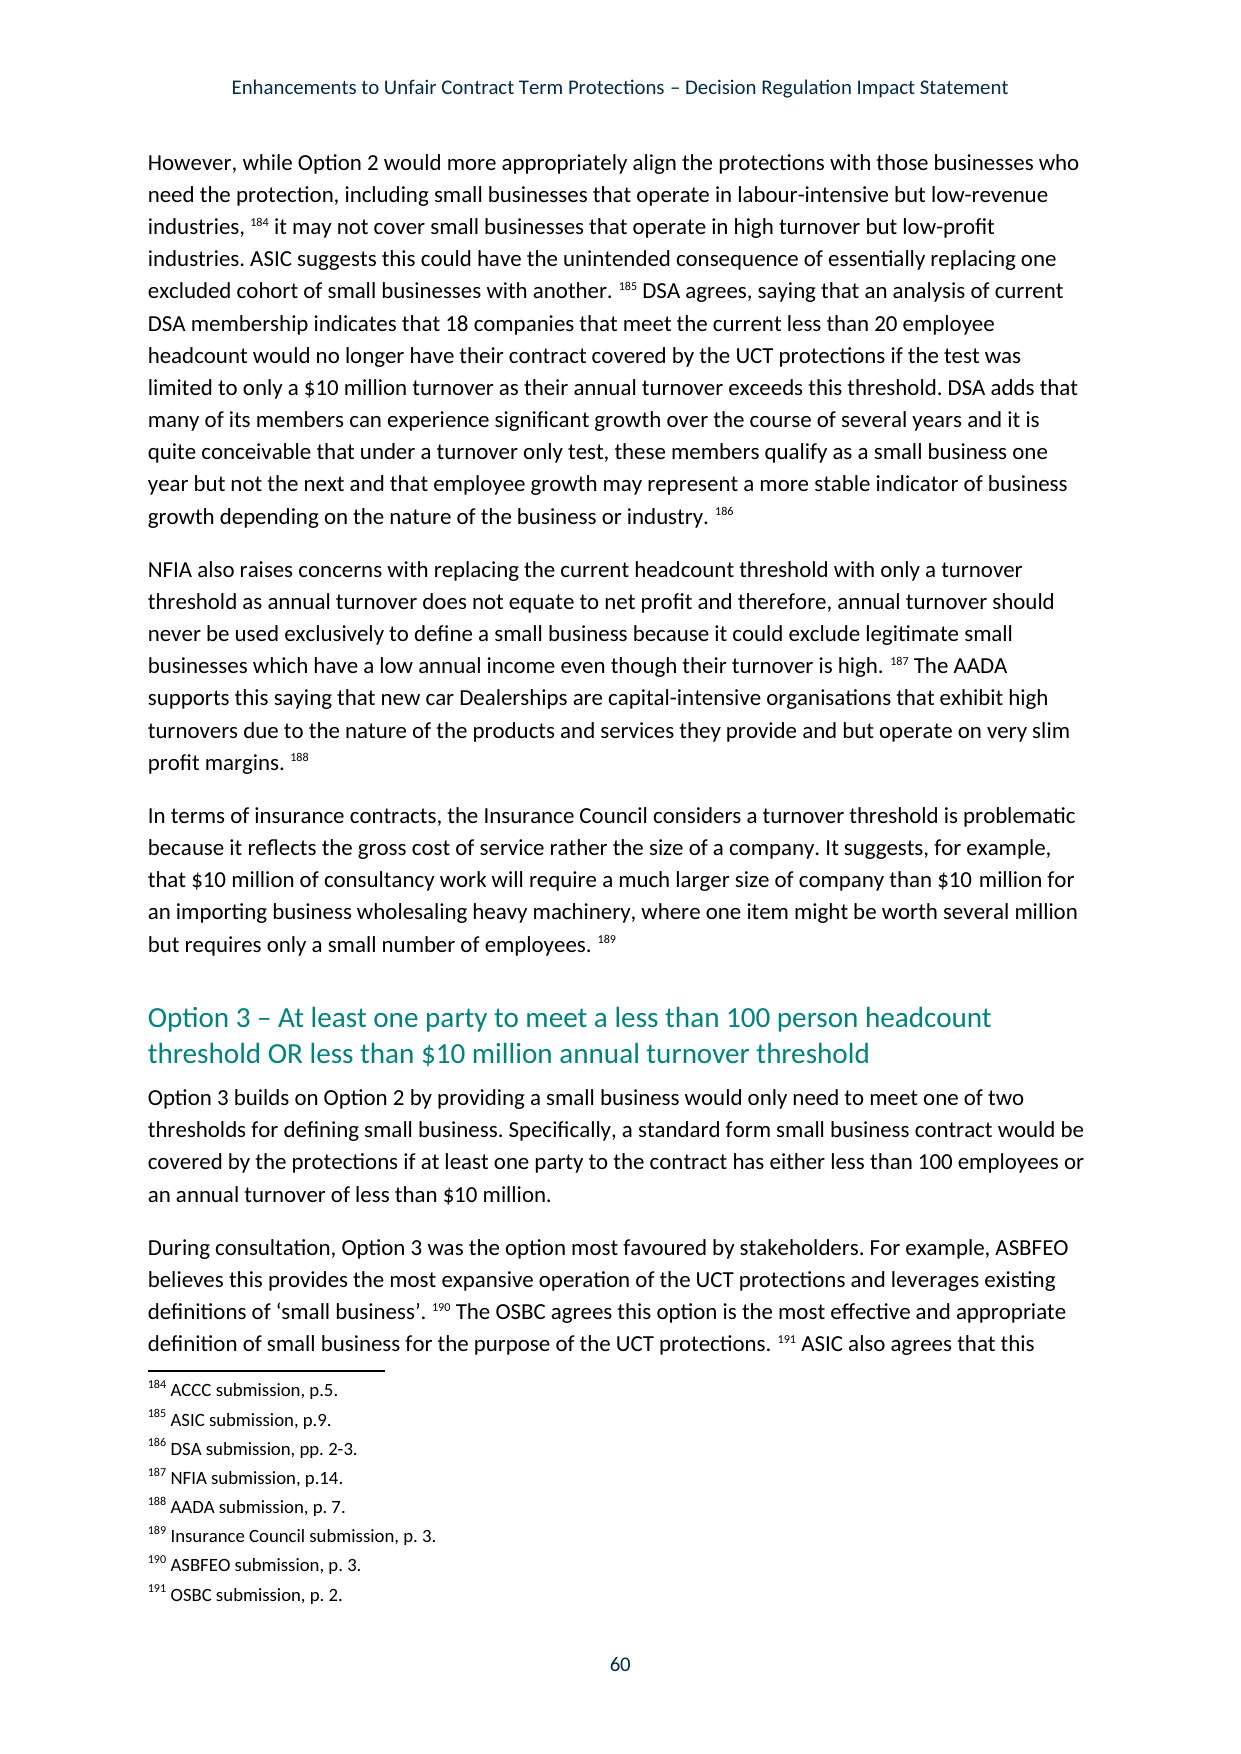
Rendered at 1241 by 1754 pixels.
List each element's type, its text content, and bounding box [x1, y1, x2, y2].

list However, while Option 2 would more appropriately align the protections with those businesses who need the protection, including small businesses that operate in labour-intensive but low-revenue industries, it may not cover small businesses that operate in high turnover but low-profit industries. ASIC suggests this could have the unintended consequence of essentially replacing one excluded cohort of small businesses with another. DSA agrees, saying that an analysis of current DSA membership indicates that 18 companies that meet the current less than 20 employee headcount would no longer have their contract covered by the UCT protections if the test was limited to only a $10 million turnover as their annual turnover exceeds this threshold. DSA adds that many of its members can experience significant growth over the course of several years and it is quite conceivable that under a turnover only test, these members qualify as a small business one year but not the next and that employee growth may represent a more stable indicator of business growth depending on the nature of the business or industry. [148, 148, 1092, 530]
list NFIA also raises concerns with replacing the current headcount threshold with only a turnover threshold as annual turnover does not equate to net profit and therefore, annual turnover should never be used exclusively to define a small business because it could exclude legitimate small businesses which have a low annual income even though their turnover is high. The AADA supports this saying that new car Dealerships are capital-intensive organisations that exhibit high turnovers due to the nature of the products and services they provide and but operate on very slim profit margins. [148, 555, 1092, 776]
list Option 3 builds on Option 2 by providing a small business would only need to meet one of two thresholds for defining small business. Specifically, a standard form small business contract would be covered by the protections if at least one party to the contract has either less than 100 employees or an annual turnover of less than $10 million. [148, 1083, 1092, 1208]
list In terms of insurance contracts, the Insurance Council considers a turnover threshold is problematic because it reflects the gross cost of service rather the size of a company. It suggests, for example, that $10 million of consultancy work will require a much larger size of company than $10 million for an importing business wholesaling heavy machinery, where one item might be worth several million but requires only a small number of employees. [148, 801, 1092, 958]
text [148, 1233, 1092, 1357]
subtitle Option 3 – At least one party to meet a less than 100 person headcount threshold OR less than $10 million annual turnover threshold [148, 999, 1092, 1071]
